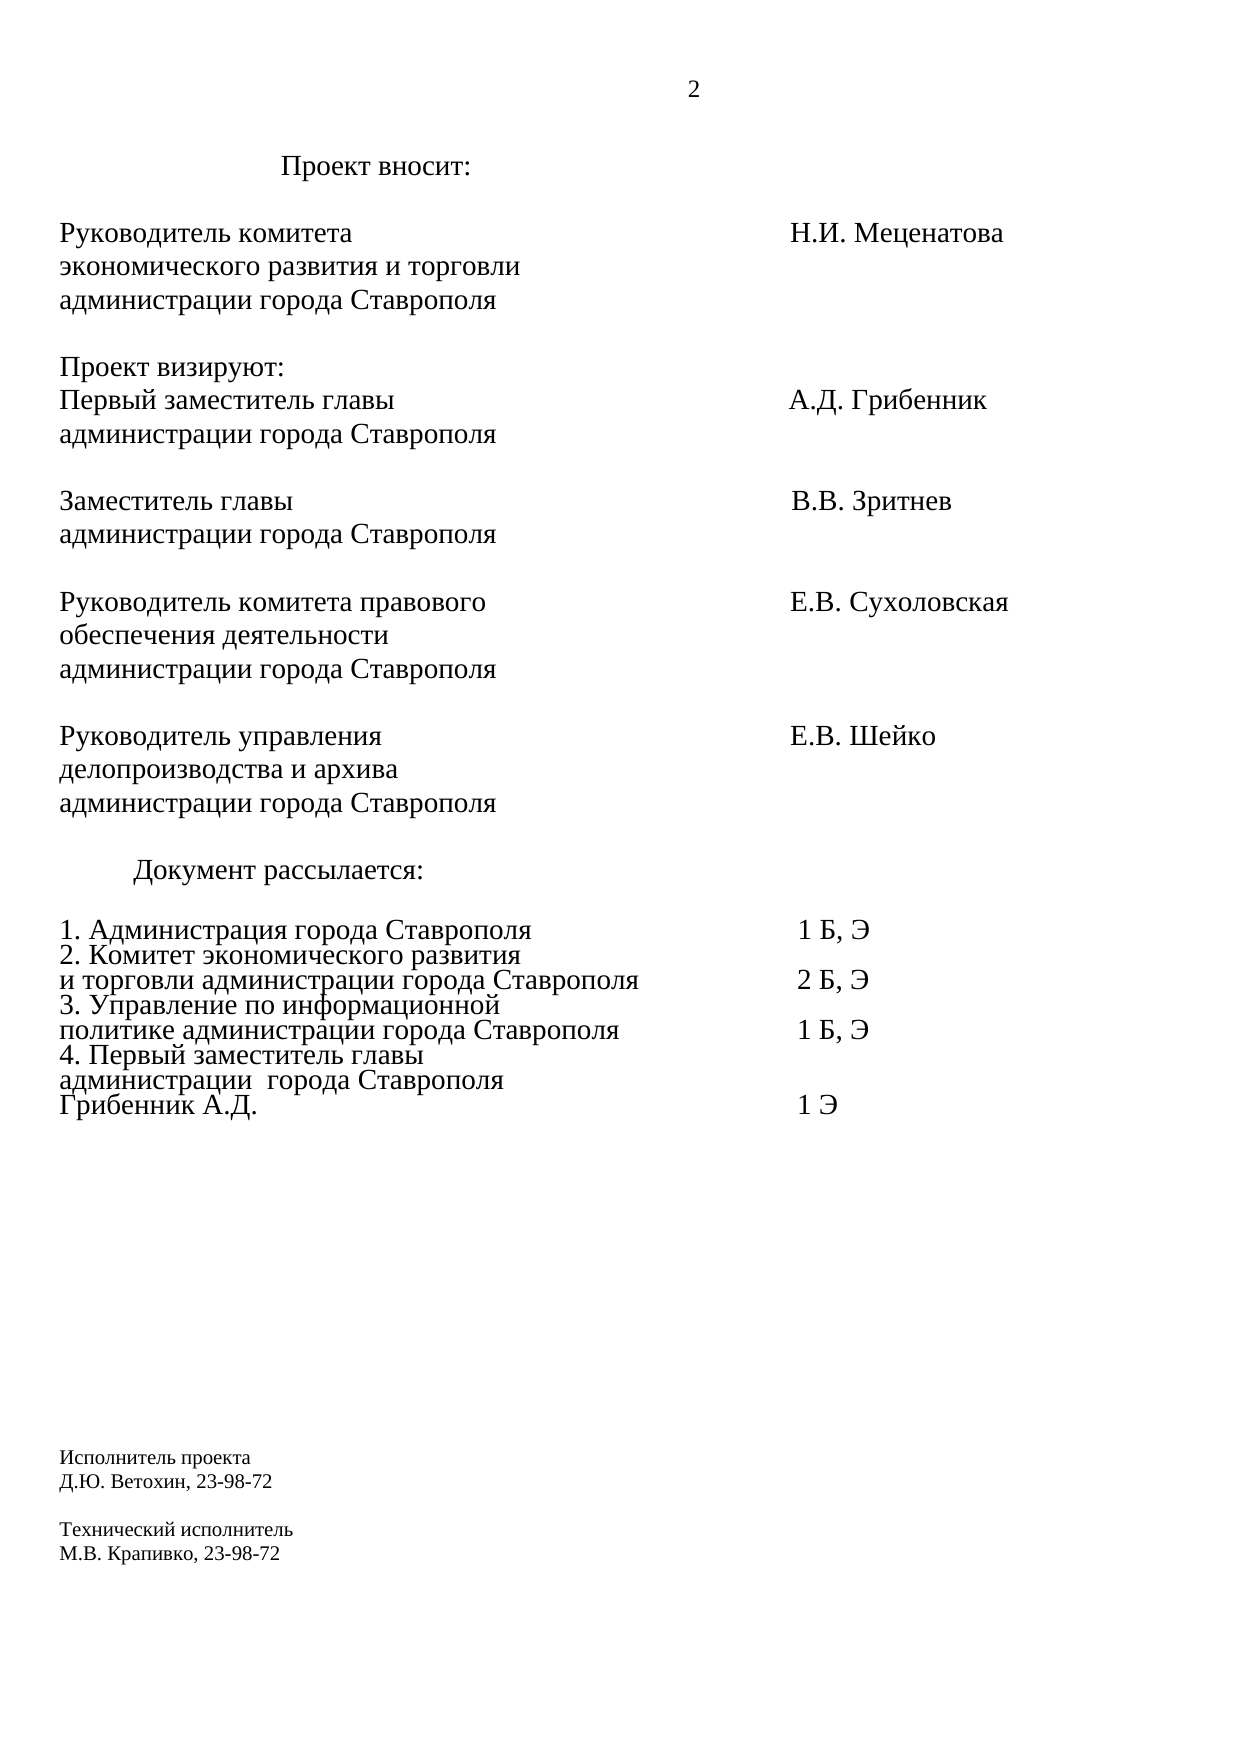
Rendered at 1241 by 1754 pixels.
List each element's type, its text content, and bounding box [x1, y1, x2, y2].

text администрации города Ставрополя [59, 651, 1181, 684]
text Проект вносит: [162, 148, 1181, 181]
text 3. Управление по информационной [324, 994, 1181, 1019]
text политике администрации города Ставрополя 1 Б, Э [59, 1019, 1181, 1044]
text делопроизводства и архива администрации города Ставрополя [59, 751, 1181, 818]
text Грибенник А.Д. 1 Э [59, 1094, 1181, 1119]
text администрации города Ставрополя [59, 282, 1181, 315]
text Руководитель управления Е.В. Шейко [59, 718, 1181, 751]
text 4. Первый заместитель главы [59, 1044, 1181, 1069]
text Технический исполнитель [59, 1517, 1181, 1541]
text Д.Ю. Ветохин, 23-98-72 [59, 1469, 1181, 1493]
text и торговли администрации города Ставрополя 2 Б, Э [59, 969, 1181, 994]
text М.В. Крапивко, 23-98-72 [59, 1541, 1181, 1565]
text Руководитель комитета правового Е.В. Сухоловская [59, 584, 1181, 617]
text Заместитель главы В.В. Зритнев [59, 483, 1181, 517]
text администрации города Ставрополя [59, 416, 1181, 449]
text обеспечения деятельности [59, 617, 1181, 651]
text Документ рассылается: [89, 852, 1181, 886]
text 1. Администрация города Ставрополя 1 Б, Э [59, 919, 1181, 944]
text Руководитель комитета Н.И. Меценатова [59, 215, 1181, 248]
text администрации города Ставрополя [59, 1069, 1181, 1094]
text Исполнитель проекта [59, 1444, 1181, 1469]
text 3. Управление по информационной [59, 994, 321, 1019]
text Первый заместитель главы А.Д. Грибенник [59, 382, 1181, 416]
text экономического развития и торговли [59, 248, 1181, 282]
text администрации города Ставрополя [59, 517, 1181, 550]
text 2. Комитет экономического развития [59, 944, 1181, 969]
text Проект визируют: [59, 349, 1181, 382]
